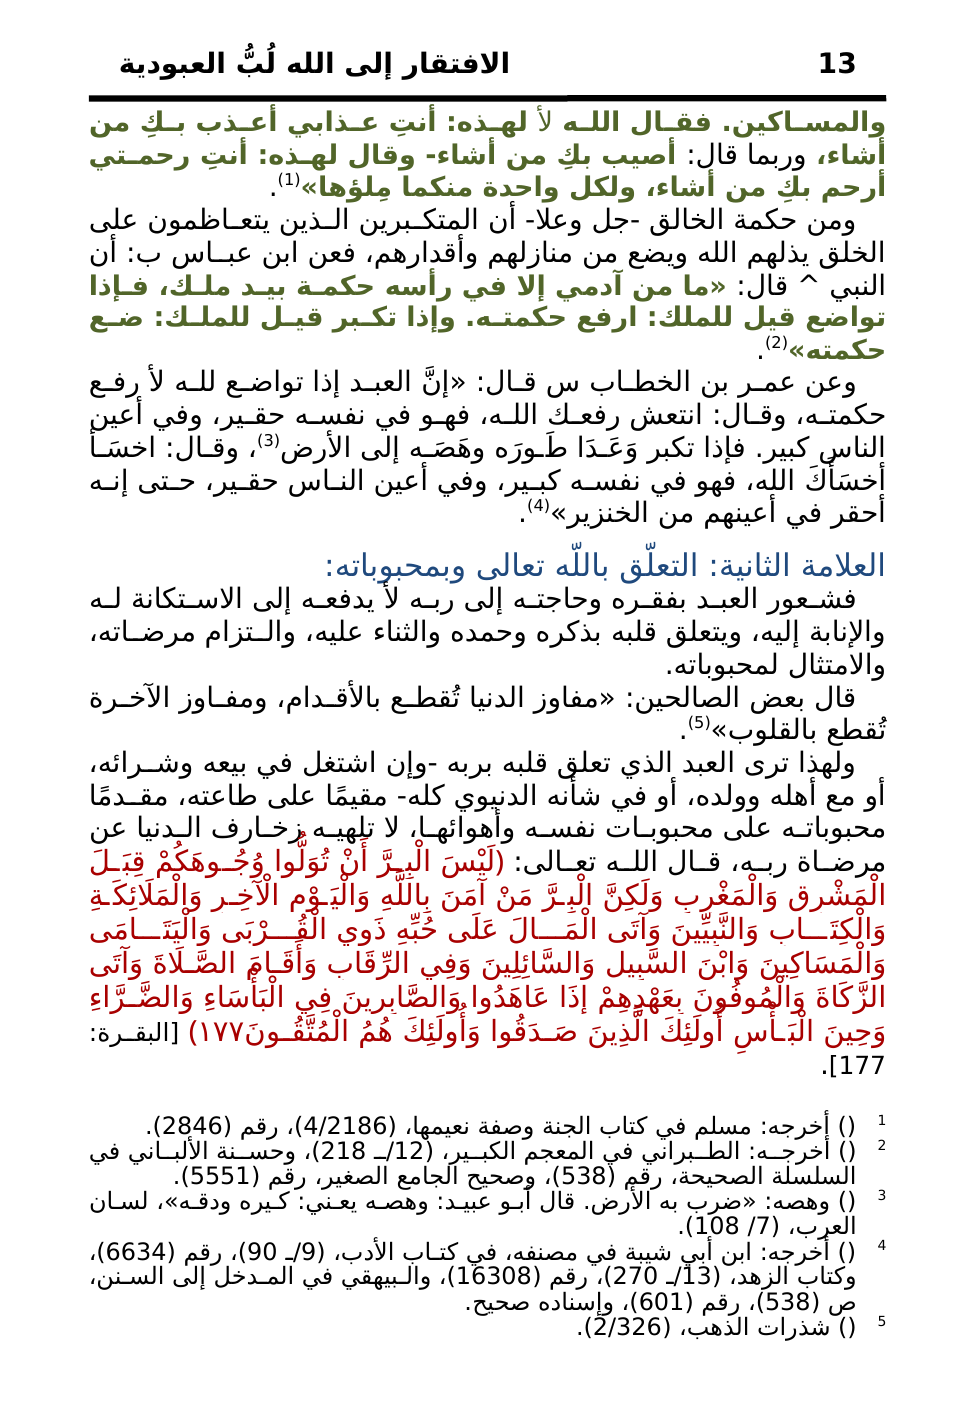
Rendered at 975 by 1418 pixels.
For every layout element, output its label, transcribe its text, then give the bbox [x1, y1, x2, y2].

text فشعور العبد بفقره وحاجته إلى ربه ﻷ يدفعه إلى الاستكانة له والإنابة إليه، ويتعلق قلبه بذكره وحمده والثناء عليه، والتزام مرضاته، والامتثال لمحبوباته. [89, 583, 886, 681]
text ومن حكمة الخالق -جل وعلا- أن المتكبرين الذين يتعاظمون على الخلق يذلهم الله ويضع من منازلهم وأقدارهم، فعن ابن عباس ب: أن النبي ^ قال: «ما من آدمي إلا في رأسه حكمة بيد ملك، فإذا تواضع قيل للملك: ارفع حكمته. وإذا تكبر قيل للملك: ضع حكمته»(). [89, 203, 886, 366]
text وعن عمر بن الخطاب س قال: «إنَّ العبد إذا تواضع لله ﻷ رفع حكمته، وقال: انتعش رفعك الله، فهو في نفسه حقير، وفي أعين الناس كبير. فإذا تكبر وَعَدَا طَورَه وهَصَه إلى الأرض()، وقال: اخسَأ أخسَأَكَ الله، فهو في نفسه كبير، وفي أعين الناس حقير، حتى إنه أحقر في أعينهم من الخنزير»(). [89, 366, 886, 529]
text ولهذا ترى العبد الذي تعلق قلبه بربه -وإن اشتغل في بيعه وشرائه، أو مع أهله وولده، أو في شأنه الدنيوي كله- مقيمًا على طاعته، مقدمًا محبوباته على محبوبات نفسه وأهوائها، لا تلهيه زخارف الدنيا عن مرضاة ربه، قال الله تعالى: ﴿لَيْسَ الْبِرَّ أَنْ تُوَلُّوا وُجُوهَكُمْ قِبَلَ الْمَشْرِقِ وَالْمَغْرِبِ وَلَكِنَّ الْبِرَّ مَنْ آمَنَ بِاللَّهِ وَالْيَوْمِ الْآخِرِ وَالْمَلَائِكَةِ وَالْكِتَابِ وَالنَّبِيِّينَ وَآتَى الْمَالَ عَلَى حُبِّهِ ذَوِي الْقُرْبَى وَالْيَتَامَى وَالْمَسَاكِينَ وَابْنَ السَّبِيلِ وَالسَّائِلِينَ وَفِي الرِّقَابِ وَأَقَامَ الصَّلَاةَ وَآتَى الزَّكَاةَ وَالْمُوفُونَ بِعَهْدِهِمْ إِذَا عَاهَدُوا وَالصَّابِرِينَ فِي الْبَأْسَاءِ وَالضَّرَّاءِ وَحِينَ الْبَأْسِ أُولَئِكَ الَّذِينَ صَدَقُوا وَأُولَئِكَ هُمُ الْمُتَّقُونَ١٧٧﴾ [البقرة: 177]. [89, 1014, 886, 1081]
text العلامة الثانية: التعلّق باللّه تعالى وبمحبوباته: [89, 550, 886, 583]
text وقال رسول الله ^: «احتَجَّت النار والجنة، فقالت هذه: يدخلني الجبارون والمتكبرون. وقالت هذه: يدخلني الضعفاء والمساكين. فقال الله ﻷ لهذه: أنتِ عذابي أعذب بكِ من أشاء، وربما قال: أصيب بكِ من أشاء- وقال لهذه: أنتِ رحمتي أرحم بكِ من أشاء، ولكل واحدة منكما مِلؤها»(). [89, 106, 886, 203]
text قال بعض الصالحين: «مفاوز الدنيا تُقطع بالأقدام، ومفاوز الآخرة تُقطع بالقلوب»(). [89, 681, 886, 746]
text ولهذا ترى العبد الذي تعلق قلبه بربه -وإن اشتغل في بيعه وشرائه، أو مع أهله وولده، أو في شأنه الدنيوي كله- مقيمًا على طاعته، مقدمًا محبوباته على محبوبات نفسه وأهوائها، لا تلهيه زخارف الدنيا عن مرضاة ربه، قال الله تعالى: ﴿لَيْسَ الْبِرَّ أَنْ تُوَلُّوا وُجُوهَكُمْ قِبَلَ الْمَشْرِقِ وَالْمَغْرِبِ وَلَكِنَّ الْبِرَّ مَنْ آمَنَ بِاللَّهِ وَالْيَوْمِ الْآخِرِ وَالْمَلَائِكَةِ وَالْكِتَابِ وَالنَّبِيِّينَ وَآتَى الْمَالَ عَلَى حُبِّهِ ذَوِي الْقُرْبَى وَالْيَتَامَى وَالْمَسَاكِينَ وَابْنَ السَّبِيلِ وَالسَّائِلِينَ وَفِي الرِّقَابِ وَأَقَامَ الصَّلَاةَ وَآتَى الزَّكَاةَ وَالْمُوفُونَ بِعَهْدِهِمْ إِذَا عَاهَدُوا وَالصَّابِرِينَ فِي الْبَأْسَاءِ وَالضَّرَّاءِ وَحِينَ الْبَأْسِ أُولَئِكَ الَّذِينَ صَدَقُوا وَأُولَئِكَ هُمُ الْمُتَّقُونَ١٧٧﴾ [البقرة: 177]. [89, 746, 886, 879]
